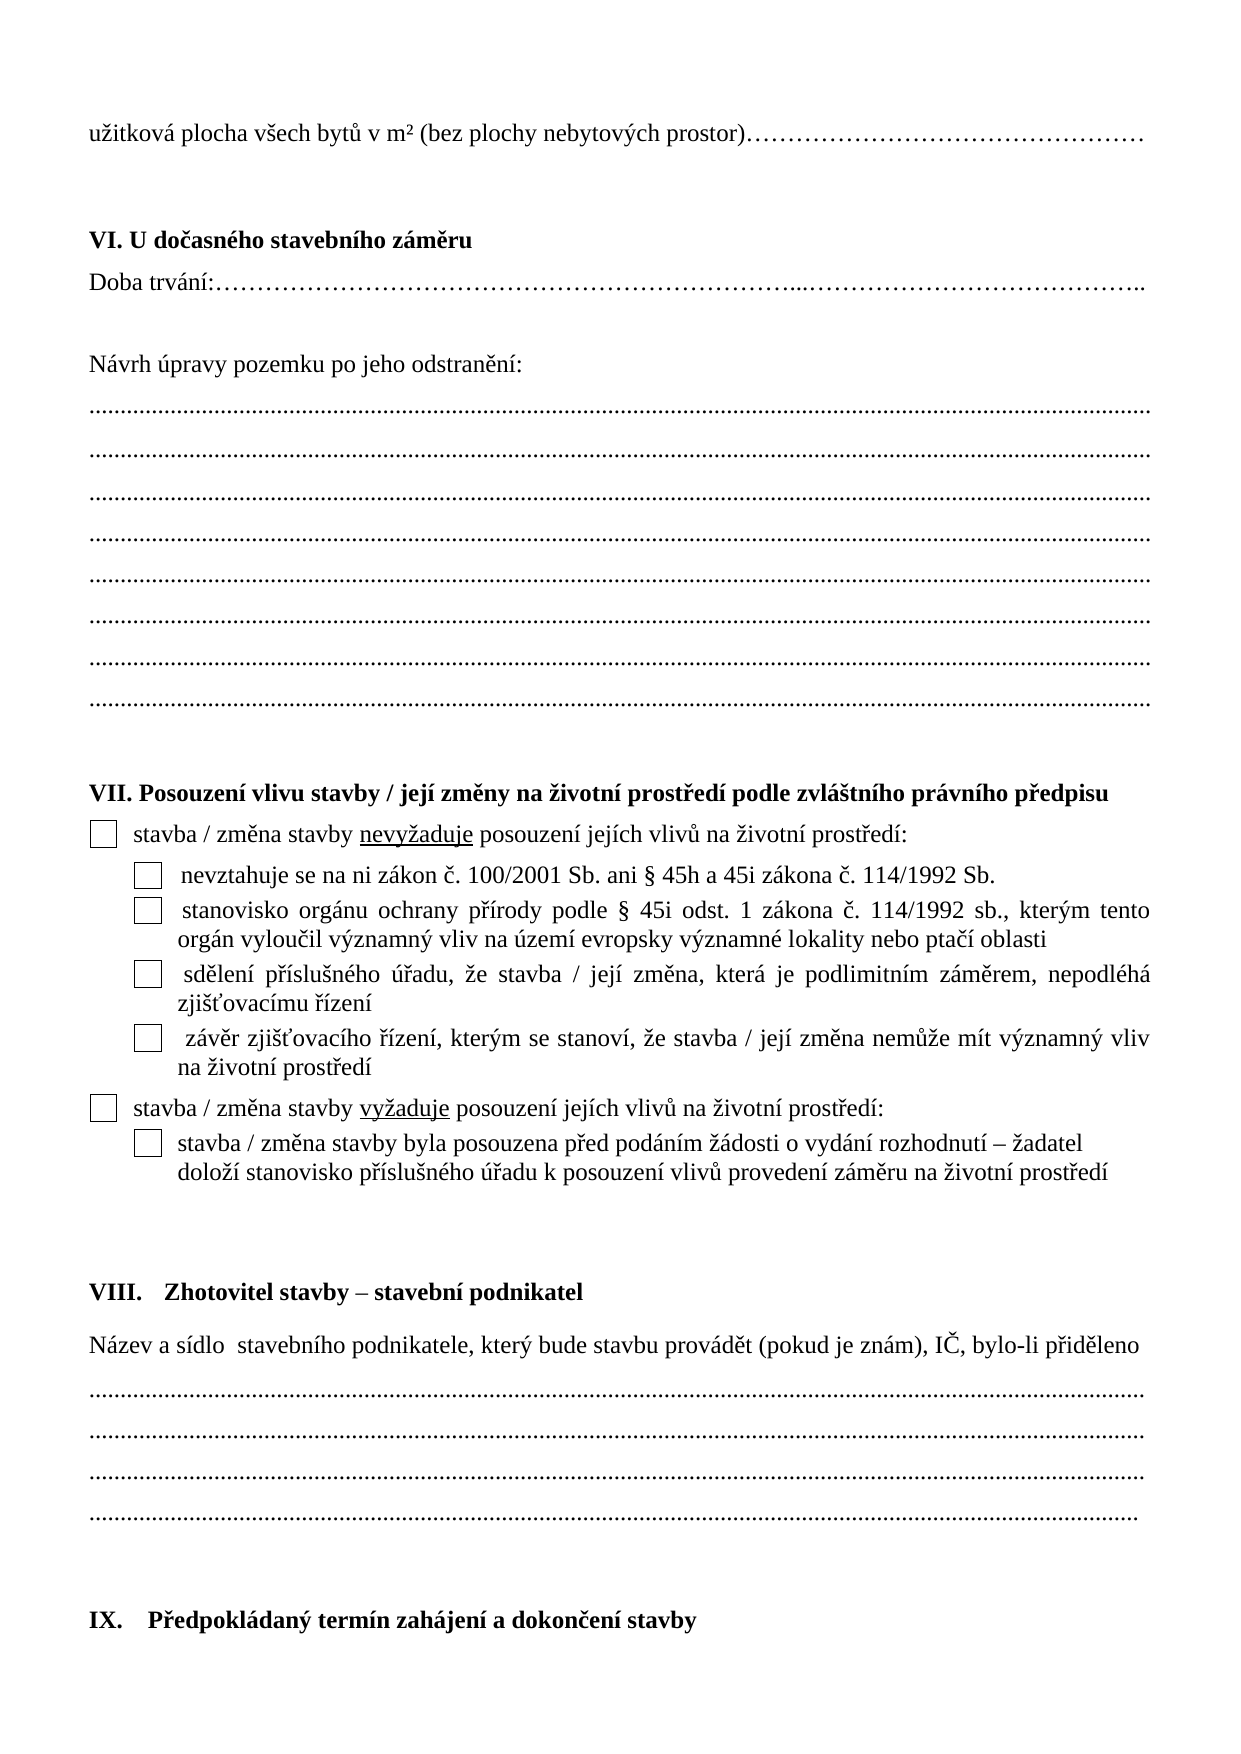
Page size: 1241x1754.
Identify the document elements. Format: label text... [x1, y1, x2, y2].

text ......................................................................................................................................................................... [89, 1374, 1152, 1402]
list Předpokládaný termín zahájení a dokončení stavby [89, 1605, 1152, 1634]
text sdělení příslušného úřadu, že stavba / její změna, která je podlimitním záměrem, nepodléhá zjišťovacímu řízení [89, 959, 1152, 1017]
text ......................................................................................................................................................................... [89, 1415, 1152, 1444]
text .......................................................................................................................................................................... [89, 434, 1152, 462]
text Název a sídlo stavebního podnikatele, který bude stavbu provádět (pokud je znám), IČ, bylo-li přiděleno [89, 1331, 1152, 1359]
text .......................................................................................................................................................................... [89, 391, 1152, 419]
text .......................................................................................................................................................................... [89, 642, 1152, 671]
text Návrh úpravy pozemku po jeho odstranění: [89, 349, 1152, 378]
text stavba / změna stavby nevyžaduje posouzení jejích vlivů na životní prostředí: [89, 819, 1152, 848]
text stavba / změna stavby vyžaduje posouzení jejích vlivů na životní prostředí: [89, 1093, 1152, 1122]
text .......................................................................................................................................................................... [89, 477, 1152, 506]
text stavba / změna stavby byla posouzena před podáním žádosti o vydání rozhodnutí – žadatel doloží stanovisko příslušného úřadu k posouzení vlivů provedení záměru na životní prostředí [89, 1128, 1152, 1186]
list Zhotovitel stavby – stavební podnikatel [89, 1277, 1152, 1306]
text ........................................................................................................................................................................ [89, 1497, 1152, 1526]
text .......................................................................................................................................................................... [89, 559, 1152, 588]
text ......................................................................................................................................................................... [89, 1456, 1152, 1485]
text Doba trvání:……………………………………………………………...………………………………….. [89, 267, 1152, 296]
text .......................................................................................................................................................................... [89, 601, 1152, 629]
text závěr zjišťovacího řízení, kterým se stanoví, že stavba / její změna nemůže mít významný vliv na životní prostředí [89, 1023, 1152, 1081]
text užitková plocha všech bytů v m² (bez plochy nebytových prostor)………………………………………… [89, 118, 1152, 147]
text nevztahuje se na ni zákon č. 100/2001 Sb. ani § 45h a 45i zákona č. 114/1992 Sb. [89, 861, 1152, 889]
text .......................................................................................................................................................................... [89, 683, 1152, 712]
text VII. Posouzení vlivu stavby / její změny na životní prostředí podle zvláštního právního předpisu [89, 778, 1152, 807]
text VI. U dočasného stavebního záměru [89, 226, 1152, 254]
text stanovisko orgánu ochrany přírody podle § 45i odst. 1 zákona č. 114/1992 sb., kterým tento orgán vyloučil významný vliv na území evropsky významné lokality nebo ptačí oblasti [89, 896, 1152, 953]
text .......................................................................................................................................................................... [89, 518, 1152, 547]
